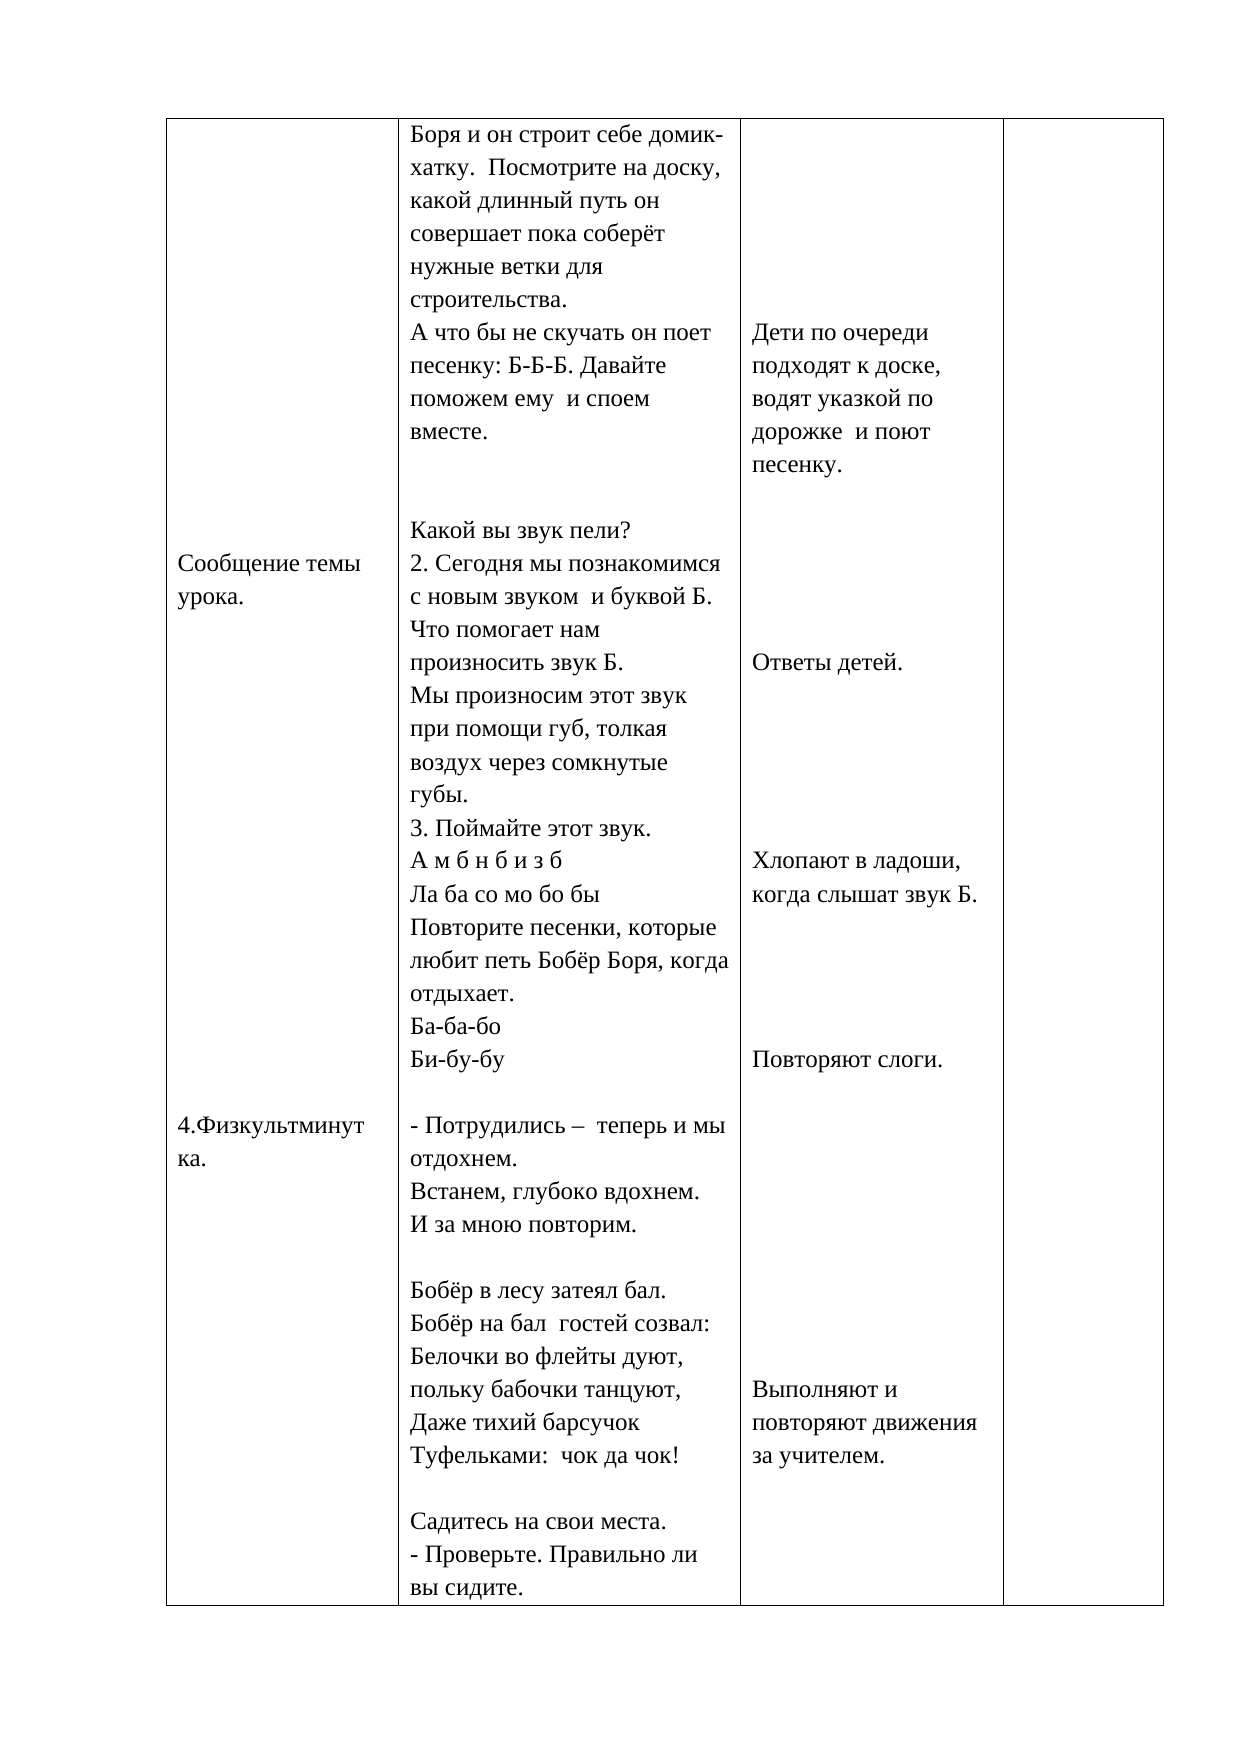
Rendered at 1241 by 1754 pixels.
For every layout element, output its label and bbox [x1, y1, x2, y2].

table_cell [741, 119, 1003, 1605]
table_cell [399, 119, 740, 1605]
table_cell [1004, 119, 1163, 1605]
table_cell [167, 119, 398, 1605]
